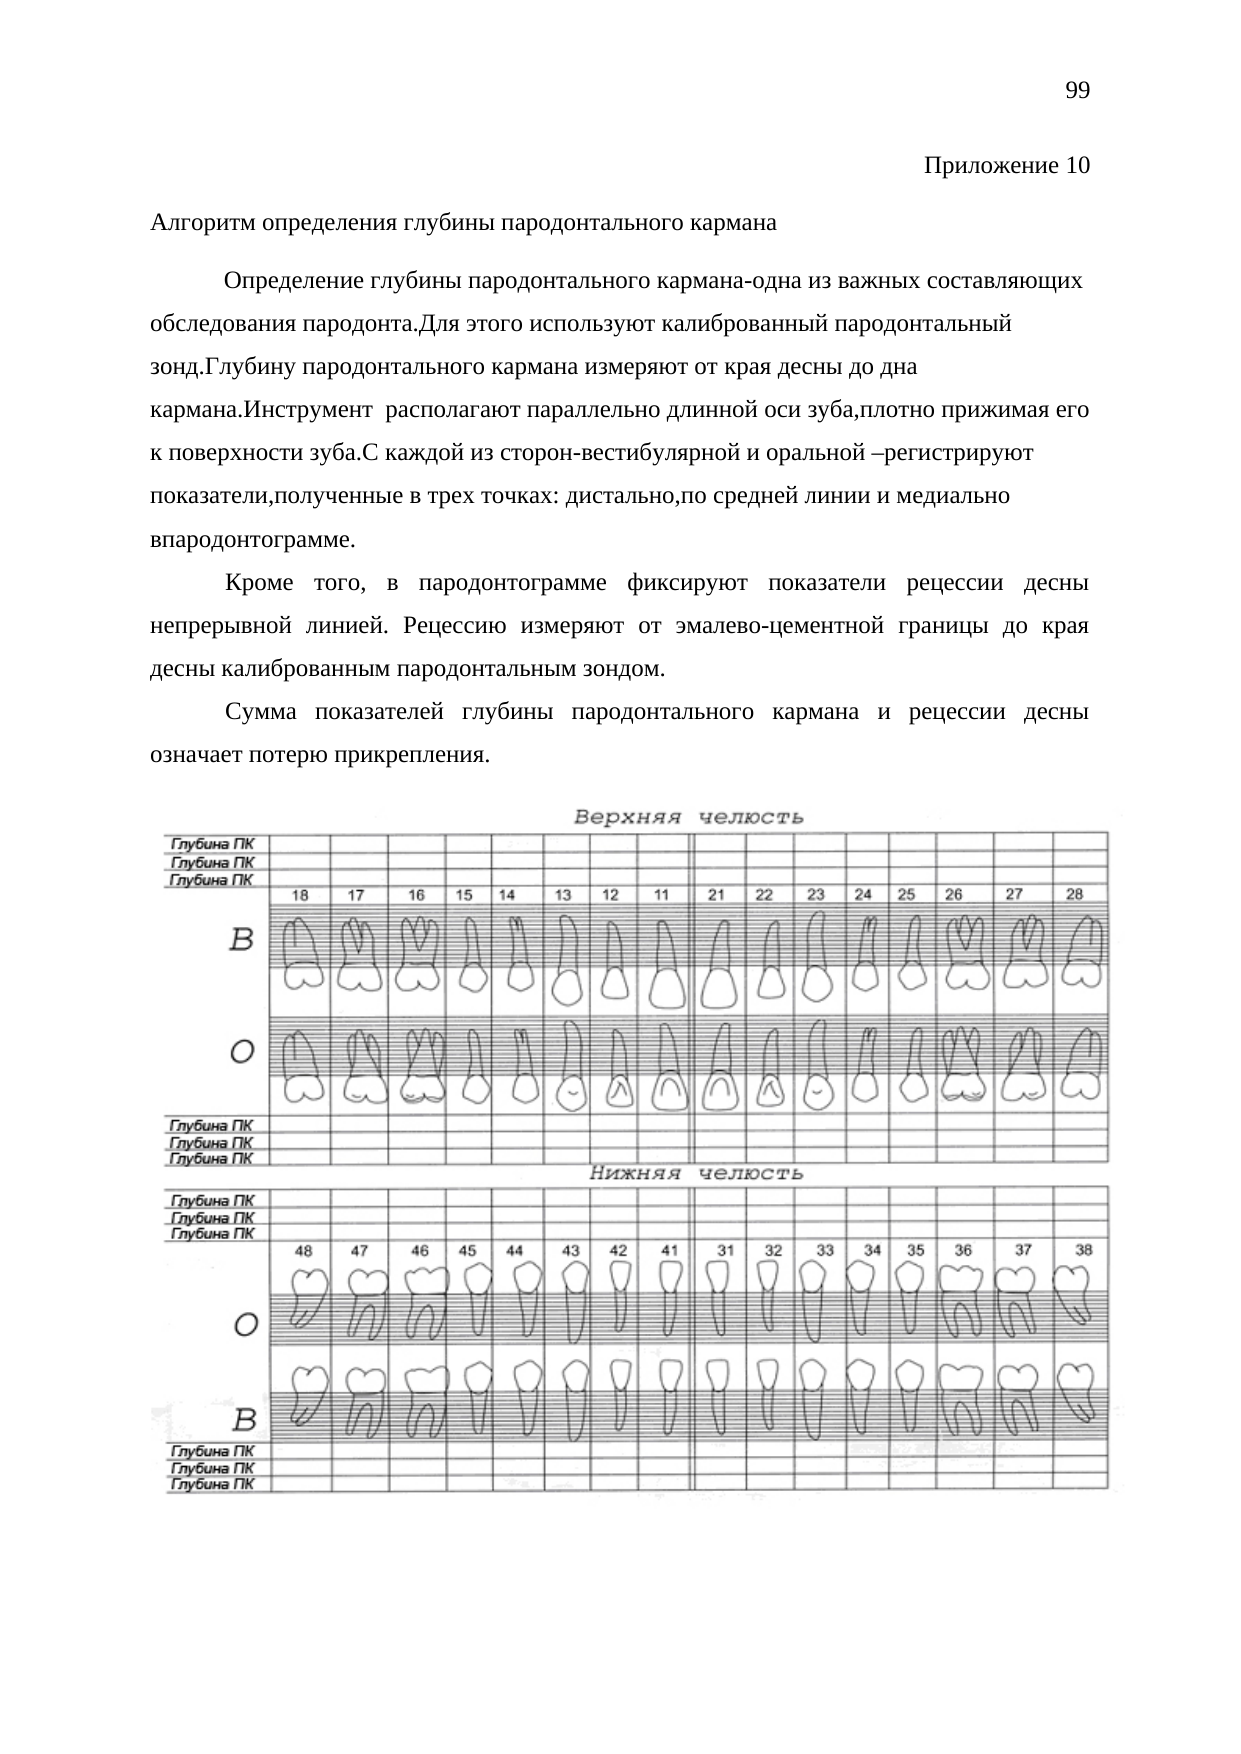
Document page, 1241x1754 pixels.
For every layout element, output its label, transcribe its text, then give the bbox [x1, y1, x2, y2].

text Алгоритм определения глубины пародонтального кармана [150, 207, 1090, 236]
text Определение глубины пародонтального кармана-одна из важных составляющих обследования пародонта.Для этого используют калиброванный пародонтальный зонд.Глубину пародонтального кармана измеряют от края десны до дна кармана.Инструмент располагают параллельно длинной оси зуба,плотно прижимая его к поверхности зуба.С каждой из сторон-вестибулярной и оральной –регистрируют показатели,полученные в трех точках: дистально,по средней линии и медиально впародонтограмме. [150, 265, 1090, 552]
picture [150, 782, 1125, 1527]
text Сумма показателей глубины пародонтального кармана и рецессии десны означает потерю прикрепления. [150, 696, 1090, 768]
text Кроме того, в пародонтограмме фиксируют показатели рецессии десны непрерывной линией. Рецессию измеряют от эмалево-цементной границы до края десны калиброванным пародонтальным зондом. [150, 567, 1090, 682]
text Приложение 10 [150, 150, 1090, 179]
